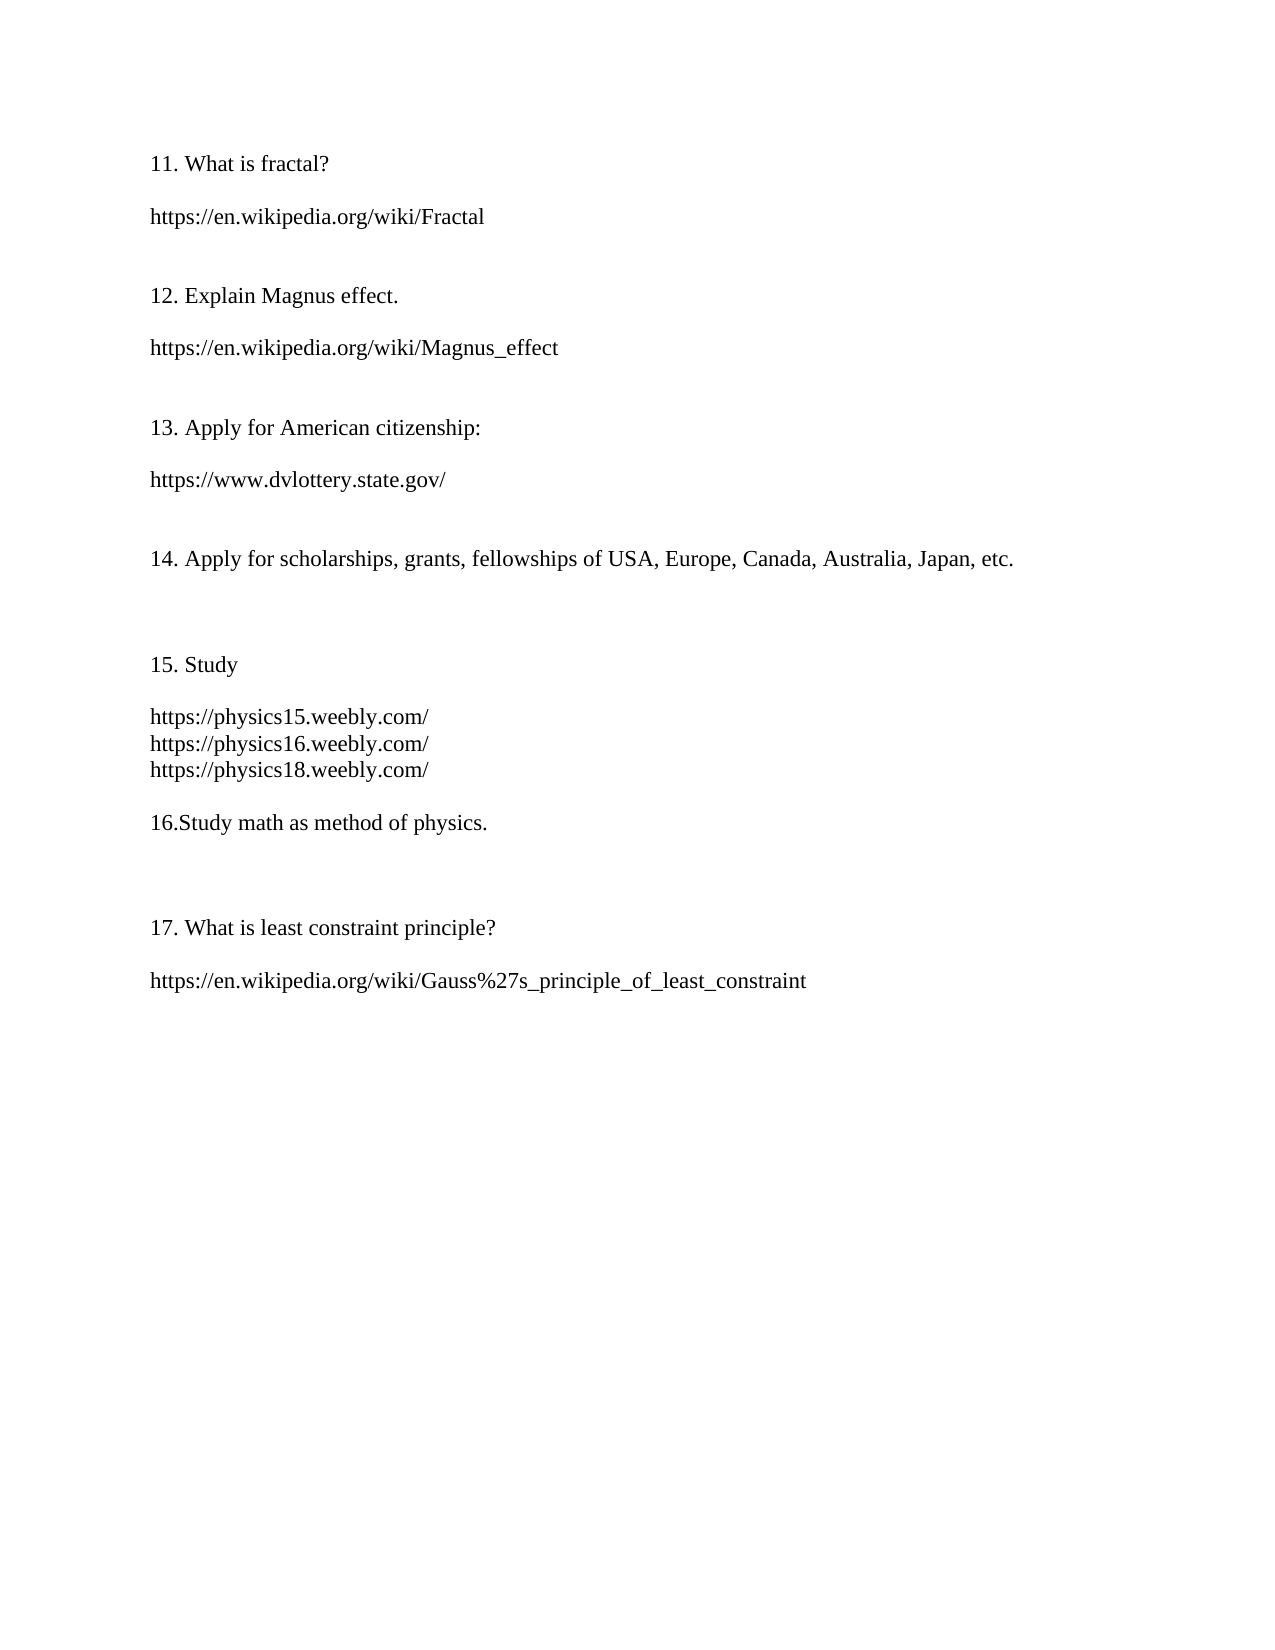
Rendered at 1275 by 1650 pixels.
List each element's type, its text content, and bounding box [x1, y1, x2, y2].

text 15. Study [150, 651, 1125, 677]
text https://physics15.weebly.com/ [150, 703, 1125, 730]
text https://en.wikipedia.org/wiki/Fractal [150, 203, 1125, 229]
text https://www.dvlottery.state.gov/ [150, 466, 1125, 493]
text 16.Study math as method of physics. [150, 809, 1125, 835]
text 13. Apply for American citizenship: [150, 413, 1125, 440]
text 12. Explain Magnus effect. [150, 282, 1125, 308]
text https://physics16.weebly.com/ [150, 730, 1125, 756]
text 14. Apply for scholarships, grants, fellowships of USA, Europe, Canada, Australia, Japan, etc. [150, 545, 1125, 572]
text https://en.wikipedia.org/wiki/Magnus_effect [150, 334, 1125, 361]
text https://en.wikipedia.org/wiki/Gauss%27s_principle_of_least_constraint [150, 967, 1125, 993]
text https://physics18.weebly.com/ [150, 756, 1125, 782]
text 17. What is least constraint principle? [150, 914, 1125, 941]
text 11. What is fractal? [150, 150, 1125, 176]
